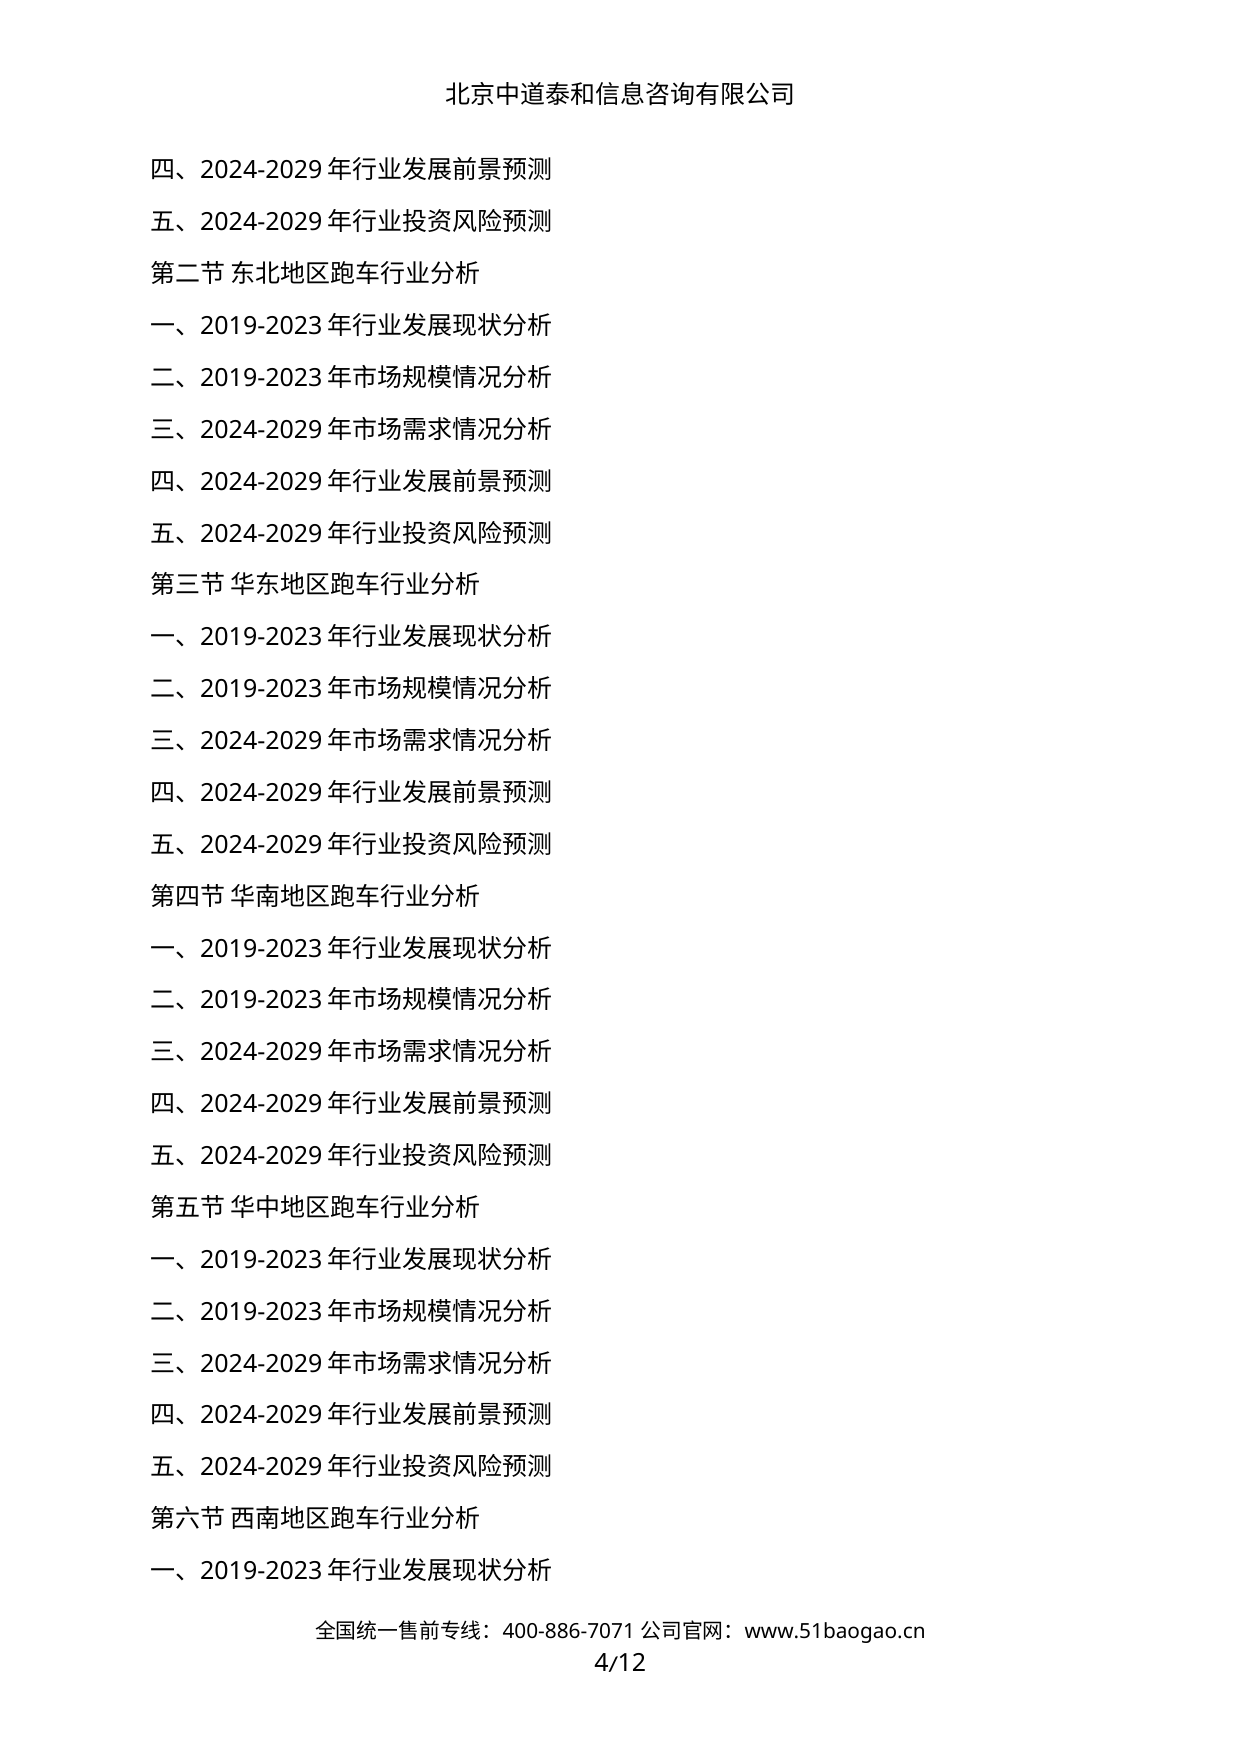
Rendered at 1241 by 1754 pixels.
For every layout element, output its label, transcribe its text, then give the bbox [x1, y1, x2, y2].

text 二、2019-2023年市场规模情况分析 [150, 980, 1090, 1016]
text 四、2024-2029年行业发展前景预测 [150, 772, 1090, 809]
text 一、2019-2023年行业发展现状分析 [150, 1551, 1090, 1587]
text 四、2024-2029年行业发展前景预测 [150, 150, 1090, 186]
text 一、2019-2023年行业发展现状分析 [150, 928, 1090, 964]
text 第五节 华中地区跑车行业分析 [150, 1187, 1090, 1224]
text 一、2019-2023年行业发展现状分析 [150, 1239, 1090, 1276]
text 一、2019-2023年行业发展现状分析 [150, 306, 1090, 342]
text 二、2019-2023年市场规模情况分析 [150, 669, 1090, 705]
text 五、2024-2029年行业投资风险预测 [150, 1136, 1090, 1172]
text 三、2024-2029年市场需求情况分析 [150, 409, 1090, 446]
text 三、2024-2029年市场需求情况分析 [150, 1343, 1090, 1379]
text 第三节 华东地区跑车行业分析 [150, 565, 1090, 601]
text 第四节 华南地区跑车行业分析 [150, 876, 1090, 912]
text 一、2019-2023年行业发展现状分析 [150, 617, 1090, 653]
text 五、2024-2029年行业投资风险预测 [150, 513, 1090, 549]
text 第二节 东北地区跑车行业分析 [150, 254, 1090, 290]
text 五、2024-2029年行业投资风险预测 [150, 202, 1090, 238]
text 第六节 西南地区跑车行业分析 [150, 1499, 1090, 1535]
text 五、2024-2029年行业投资风险预测 [150, 824, 1090, 861]
text 四、2024-2029年行业发展前景预测 [150, 1395, 1090, 1431]
text 四、2024-2029年行业发展前景预测 [150, 1084, 1090, 1120]
text 二、2019-2023年市场规模情况分析 [150, 1291, 1090, 1327]
text 四、2024-2029年行业发展前景预测 [150, 461, 1090, 497]
text 三、2024-2029年市场需求情况分析 [150, 721, 1090, 757]
text 二、2019-2023年市场规模情况分析 [150, 357, 1090, 394]
text 三、2024-2029年市场需求情况分析 [150, 1032, 1090, 1068]
text 五、2024-2029年行业投资风险预测 [150, 1447, 1090, 1483]
